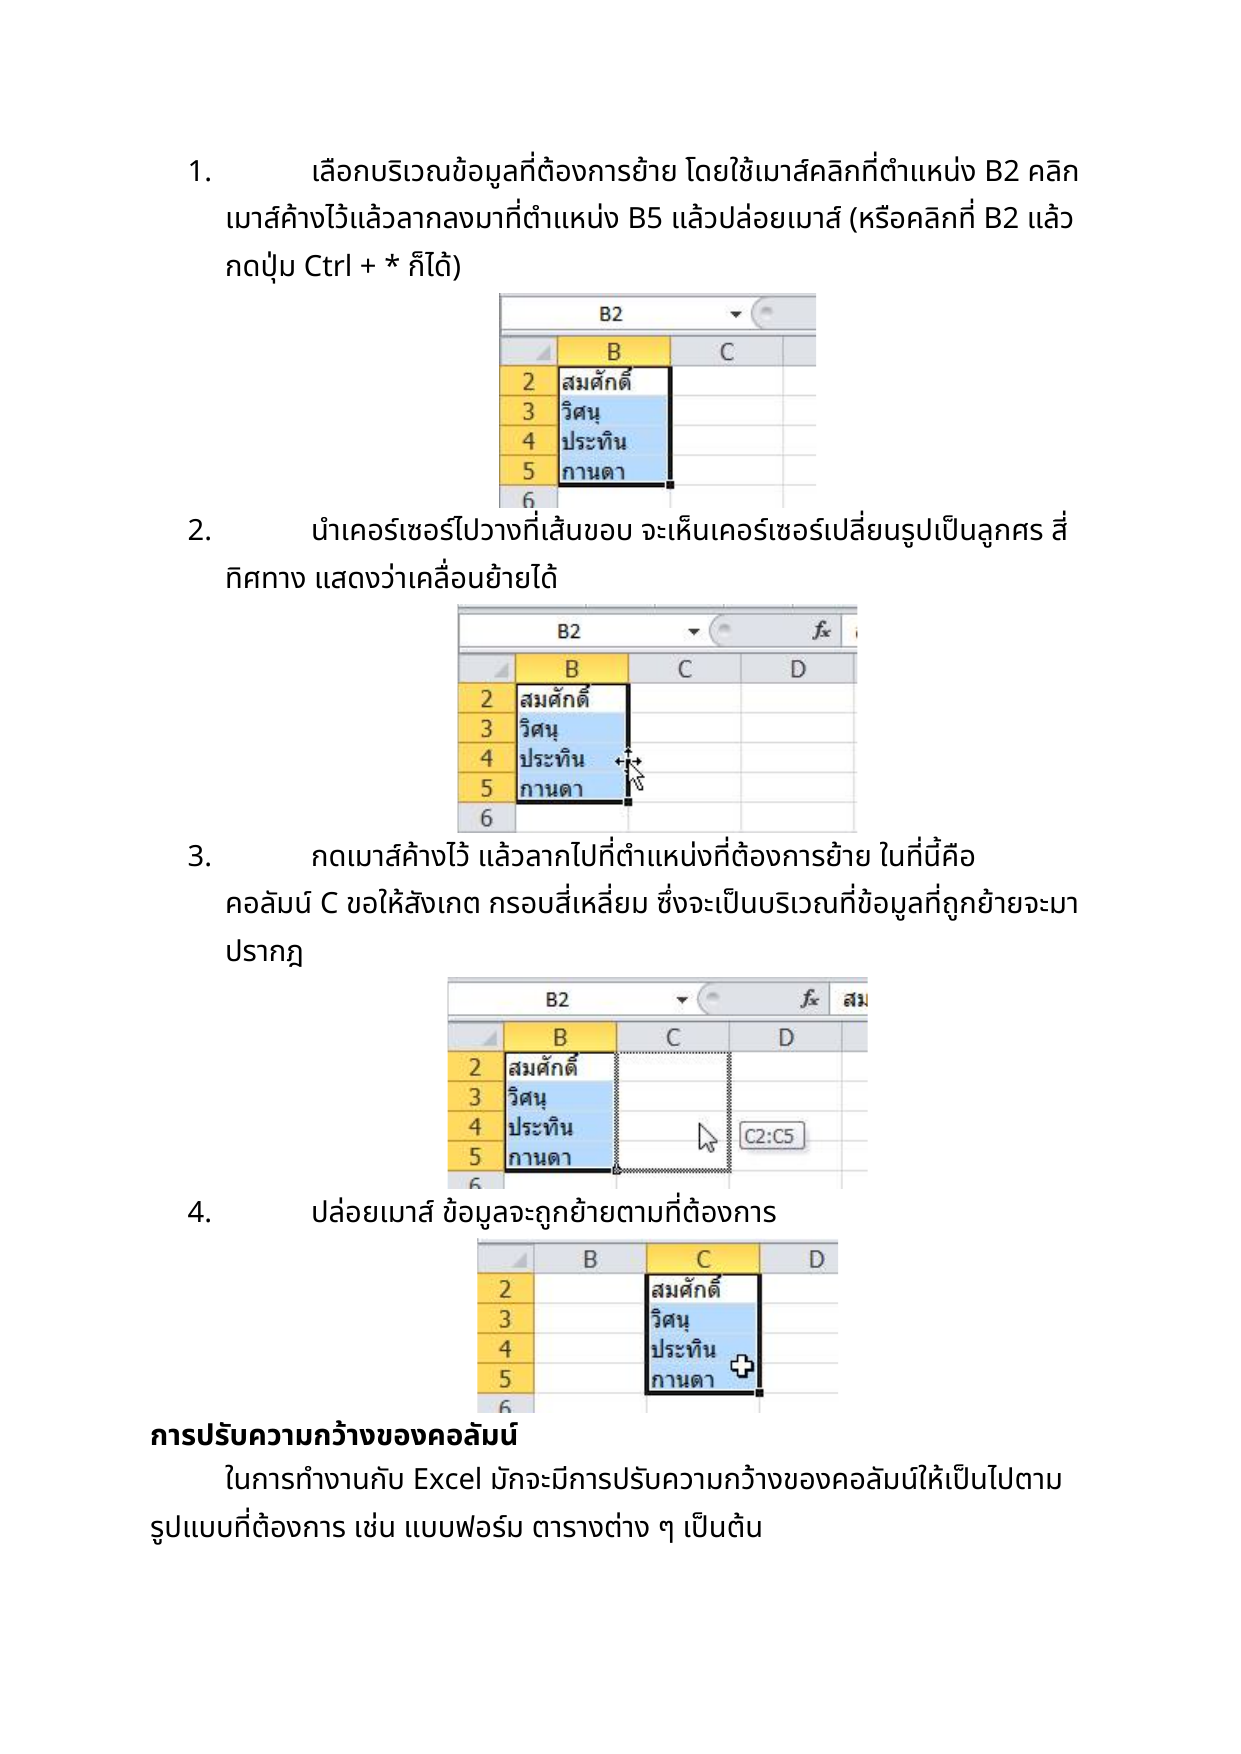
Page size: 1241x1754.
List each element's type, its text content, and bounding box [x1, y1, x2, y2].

picture [457, 604, 858, 833]
picture [477, 1238, 839, 1413]
text ในการทำงานกับ Excel มักจะมีการปรับความกว้างของคอลัมน์ให้เป็นไปตามรูปแบบที่ต้องการ เช่น แบบฟอร์ม ตารางต่าง ๆ เป็นต้น [150, 1458, 1090, 1550]
text 2. นำเคอร์เซอร์ไปวางที่เส้นขอบ จะเห็นเคอร์เซอร์เปลี่ยนรูปเป็นลูกศร สี่ทิศทาง แสดงว่าเคลื่อนย้ายได้ [187, 509, 1090, 601]
text 1. เลือกบริเวณข้อมูลที่ต้องการย้าย โดยใช้เมาส์คลิกที่ตำแหน่ง B2 คลิกเมาส์ค้างไว้แล้วลากลงมาที่ตำแหน่ง B5 แล้วปล่อยเมาส์ (หรือคลิกที่ B2 แล้วกดปุ่ม Ctrl + * ก็ได้) [187, 150, 1090, 290]
text 4. ปล่อยเมาส์ ข้อมูลจะถูกย้ายตามที่ต้องการ [187, 1191, 1090, 1235]
picture [499, 293, 817, 508]
picture [447, 977, 868, 1189]
text 3. กดเมาส์ค้างไว้ แล้วลากไปที่ตำแหน่งที่ต้องการย้าย ในที่นี้คือ คอลัมน์ C ขอให้สังเกต กรอบสี่เหลี่ยม ซึ่งจะเป็นบริเวณที่ข้อมูลที่ถูกย้ายจะมาปรากฎ [187, 835, 1090, 974]
subtitle การปรับความกว้างของคอลัมน์ [150, 1414, 1090, 1458]
